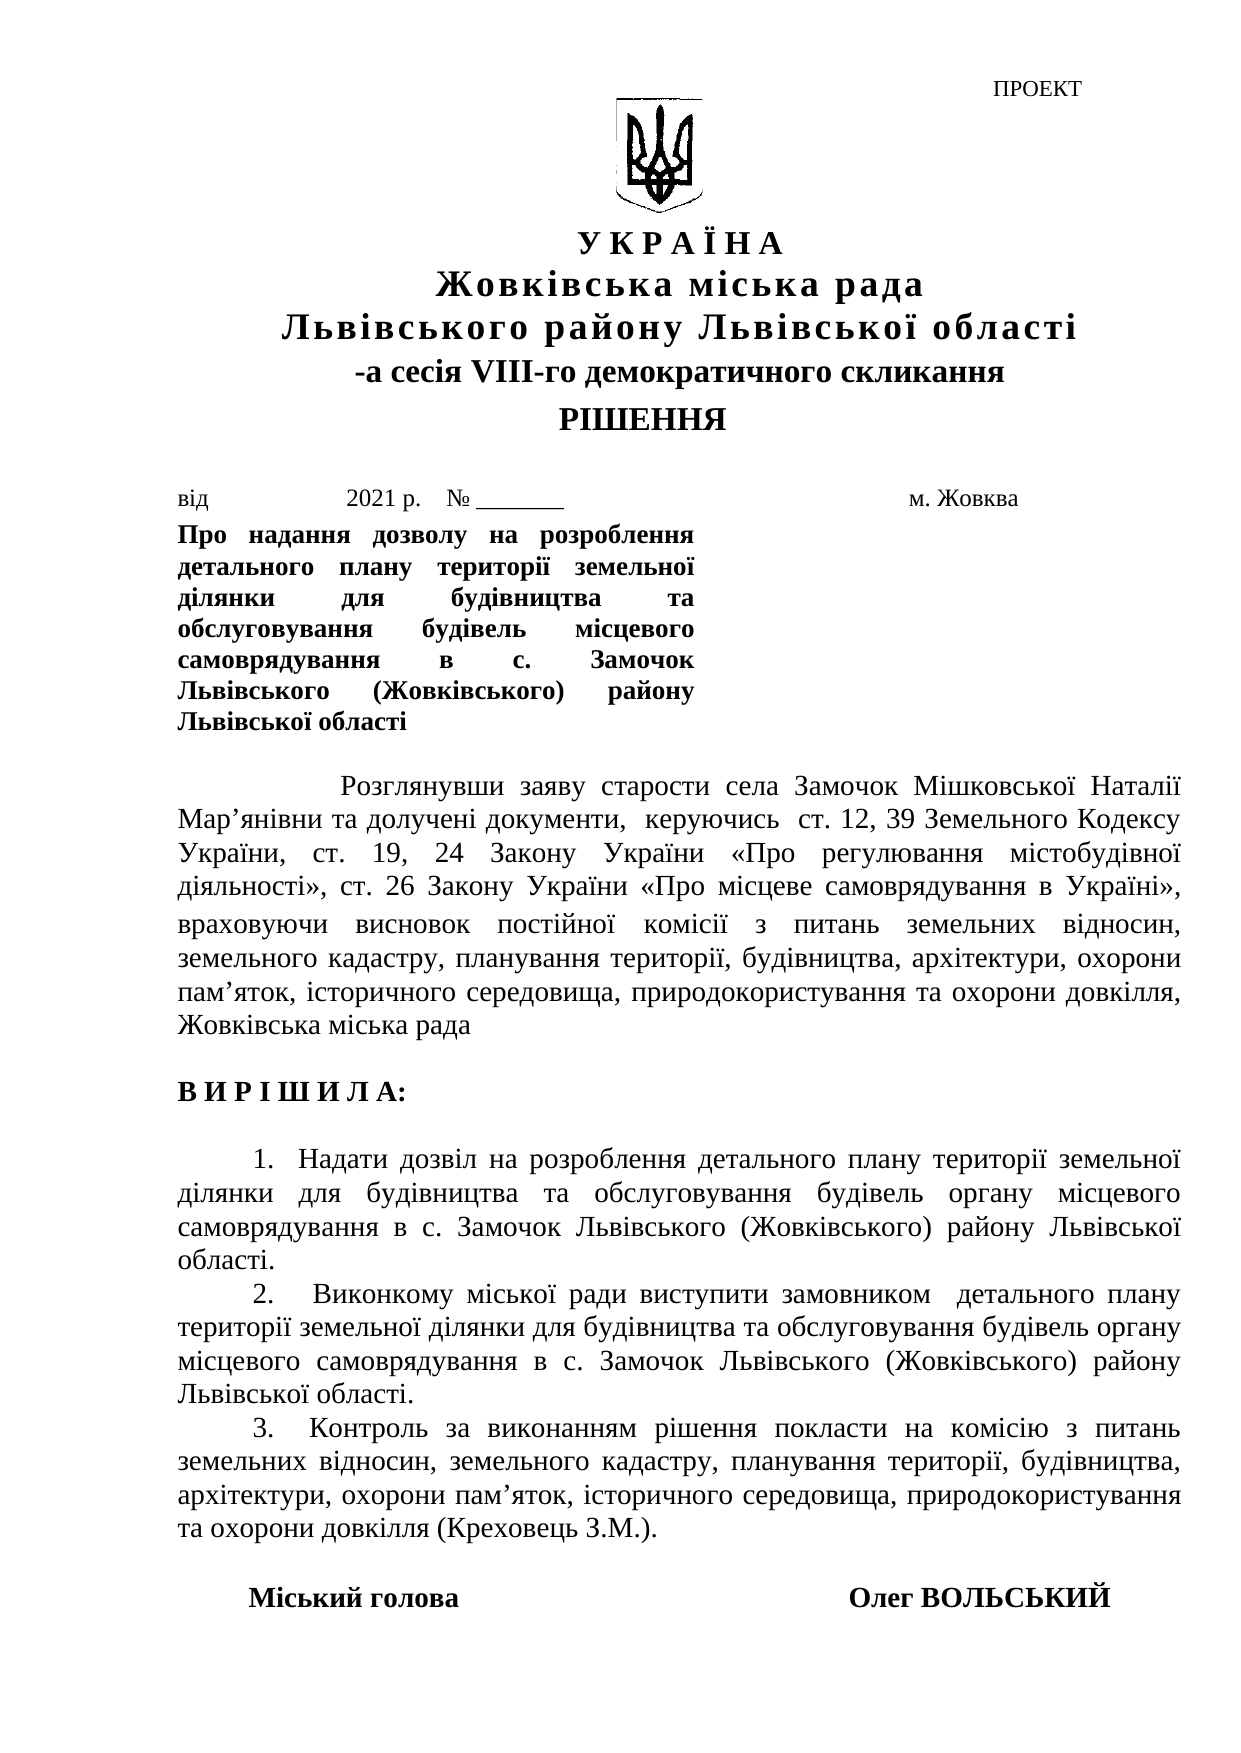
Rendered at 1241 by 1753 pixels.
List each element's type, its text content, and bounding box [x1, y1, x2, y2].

text У К Р А Ї Н А [177, 223, 1182, 261]
picture [614, 98, 702, 211]
text РІШЕННЯ [177, 399, 1182, 437]
text Розглянувши заяву старости села Замочок Мішковської Наталії Мар’янівни та долучені документи, керуючись ст. 12, 39 Земельного Кодексу України, ст. 19, 24 Закону України «Про регулювання містобудівної діяльності», ст. 26 Закону України «Про місцеве самоврядування в Україні», враховуючи висновок постійної комісії з питань земельних відносин, земельного кадастру, планування території, будівництва, архітектури, охорони пам’яток, історичного середовища, природокористування та охорони довкілля, Жовківська міська рада [177, 768, 1182, 1041]
subtitle Львівського району Львівської області [177, 304, 1182, 347]
subtitle -а сесія VIІІ-го демократичного скликання [177, 351, 1182, 389]
text 2. Виконкому міської ради виступити замовником детального плану території земельної ділянки для будівництва та обслуговування будівель органу місцевого самоврядування в с. Замочок Львівського (Жовківського) району Львівської області. [177, 1276, 1182, 1410]
text Міський голова Олег ВОЛЬСЬКИЙ [177, 1580, 1182, 1613]
text В И Р І Ш И Л А: [177, 1074, 1182, 1108]
text 1. Надати дозвіл на розроблення детального плану території земельної ділянки для будівництва та обслуговування будівель органу місцевого самоврядування в с. Замочок Львівського (Жовківського) району Львівської області. [177, 1142, 1182, 1276]
text 3. Контроль за виконанням рішення покласти на комісію з питань земельних відносин, земельного кадастру, планування території, будівництва, архітектури, охорони пам’яток, історичного середовища, природокористування та охорони довкілля (Креховець З.М.). [177, 1410, 1182, 1544]
text Про надання дозволу на розроблення детального плану території земельної ділянки для будівництва та обслуговування будівель місцевого самоврядування в с. Замочок Львівського (Жовківського) району Львівської області [177, 519, 695, 737]
subtitle Жовківська міська рада [177, 261, 1182, 304]
text від 2021 р. № _______ м. Жовква [177, 483, 1182, 511]
